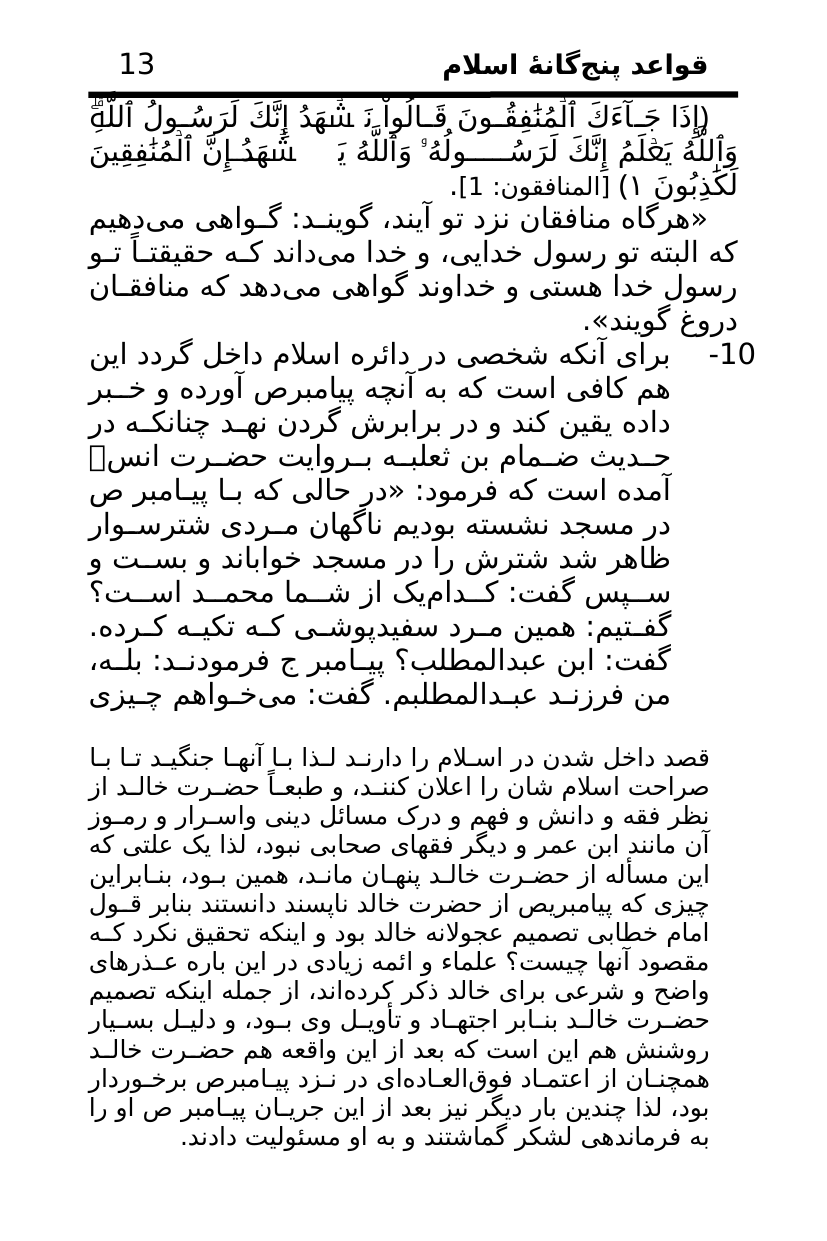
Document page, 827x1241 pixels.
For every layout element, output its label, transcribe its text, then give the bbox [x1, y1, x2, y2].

text «هرگاه منافقان نزد تو آیند، گویند: گواهی می‌دهیم که البته تو رسول خدایی، و خدا می‌داند که حقیقتاً تو رسول خدا هستی و خداوند گواهی می‌دهد که منافقان دروغ گویند». [89, 202, 738, 338]
text ﴿إِذَا جَآءَكَ ٱلۡمُنَٰفِقُونَ قَالُواْ نَشۡهَدُ إِنَّكَ لَرَسُولُ ٱللَّهِۗ وَٱللَّهُ يَعۡلَمُ إِنَّكَ لَرَسُولُهُۥ وَٱللَّهُ يَشۡهَدُ إِنَّ ٱلۡمُنَٰفِقِينَ لَكَٰذِبُونَ ١﴾ [المنافقون: 1]. [89, 100, 738, 202]
list برای آنکه شخصی در دائره اسلام داخل گردد این هم کافی است که به آنچه پیامبرص آورده و خبر داده یقین کند و در برابرش گردن نهد چنانکه در حدیث ضمام بن ثعلبه بروایت حضرت انس آمده است که فرمود: «در حالی که با پیامبر ص در مسجد نشسته بودیم ناگهان مردی شترسوار ظاهر شد شترش را در مسجد خواباند و بست و سپس گفت: کدام‌یک از شما محمد است؟ گفتیم: همین مرد سفیدپوشی که تکیه کرده. گفت: ابن عبدالمطلب؟ پیامبر ج فرمودند: بله، من فرزند عبدالمطلبم. گفت: می‌خواهم چیزی بپرسم، اگر لهجه‌ام تندتر بود از من ناراحت نشوی. فرمود: هرچه دوست داری بپرس. گفت: تو را به پروردگارت و پروردگار آنانی که قبل از تو بودند سوگند می‌دهم: آیا خداوند تو را بسوی همۀ مردم، پیامبر فرستاده است؟ فرمود: حتماً بله. [89, 338, 708, 711]
